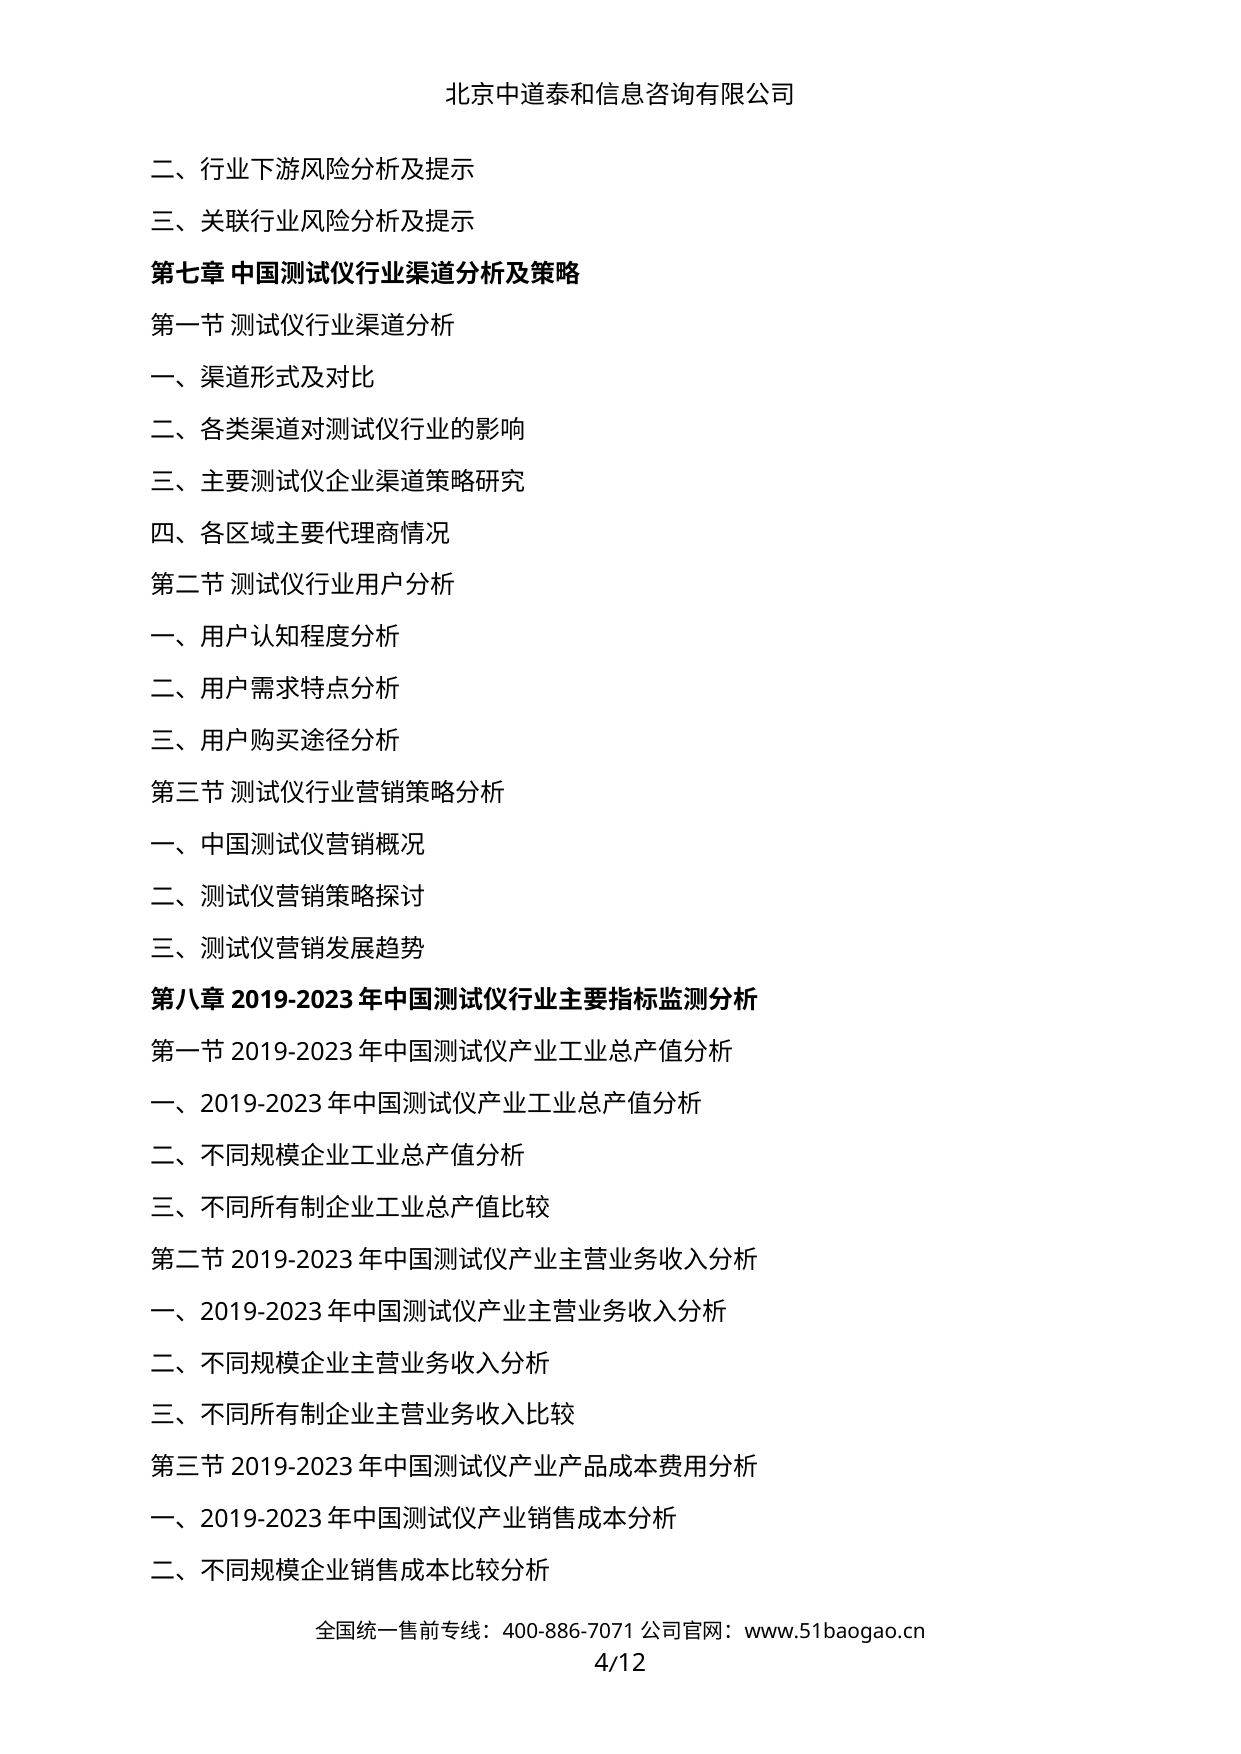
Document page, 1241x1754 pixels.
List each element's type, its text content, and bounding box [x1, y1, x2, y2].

text 二、用户需求特点分析 [150, 669, 1090, 705]
text 三、关联行业风险分析及提示 [150, 202, 1090, 238]
text 三、测试仪营销发展趋势 [150, 928, 1090, 964]
text 四、各区域主要代理商情况 [150, 513, 1090, 549]
text 三、不同所有制企业主营业务收入比较 [150, 1395, 1090, 1431]
text 二、不同规模企业销售成本比较分析 [150, 1551, 1090, 1587]
text 二、不同规模企业工业总产值分析 [150, 1136, 1090, 1172]
text 第一节 测试仪行业渠道分析 [150, 306, 1090, 342]
text 第三节 2019-2023年中国测试仪产业产品成本费用分析 [150, 1447, 1090, 1483]
text 第一节 2019-2023年中国测试仪产业工业总产值分析 [150, 1032, 1090, 1068]
text 二、行业下游风险分析及提示 [150, 150, 1090, 186]
text 二、各类渠道对测试仪行业的影响 [150, 409, 1090, 446]
text 二、测试仪营销策略探讨 [150, 876, 1090, 912]
text 三、主要测试仪企业渠道策略研究 [150, 461, 1090, 497]
text 三、用户购买途径分析 [150, 721, 1090, 757]
text 三、不同所有制企业工业总产值比较 [150, 1187, 1090, 1224]
text 一、中国测试仪营销概况 [150, 824, 1090, 861]
text 一、2019-2023年中国测试仪产业主营业务收入分析 [150, 1291, 1090, 1327]
text 第七章 中国测试仪行业渠道分析及策略 [150, 254, 1090, 290]
text 第二节 2019-2023年中国测试仪产业主营业务收入分析 [150, 1239, 1090, 1276]
text 一、2019-2023年中国测试仪产业销售成本分析 [150, 1499, 1090, 1535]
text 一、渠道形式及对比 [150, 357, 1090, 394]
text 第三节 测试仪行业营销策略分析 [150, 772, 1090, 809]
text 一、2019-2023年中国测试仪产业工业总产值分析 [150, 1084, 1090, 1120]
text 一、用户认知程度分析 [150, 617, 1090, 653]
text 第二节 测试仪行业用户分析 [150, 565, 1090, 601]
text 第八章 2019-2023年中国测试仪行业主要指标监测分析 [150, 980, 1090, 1016]
text 二、不同规模企业主营业务收入分析 [150, 1343, 1090, 1379]
